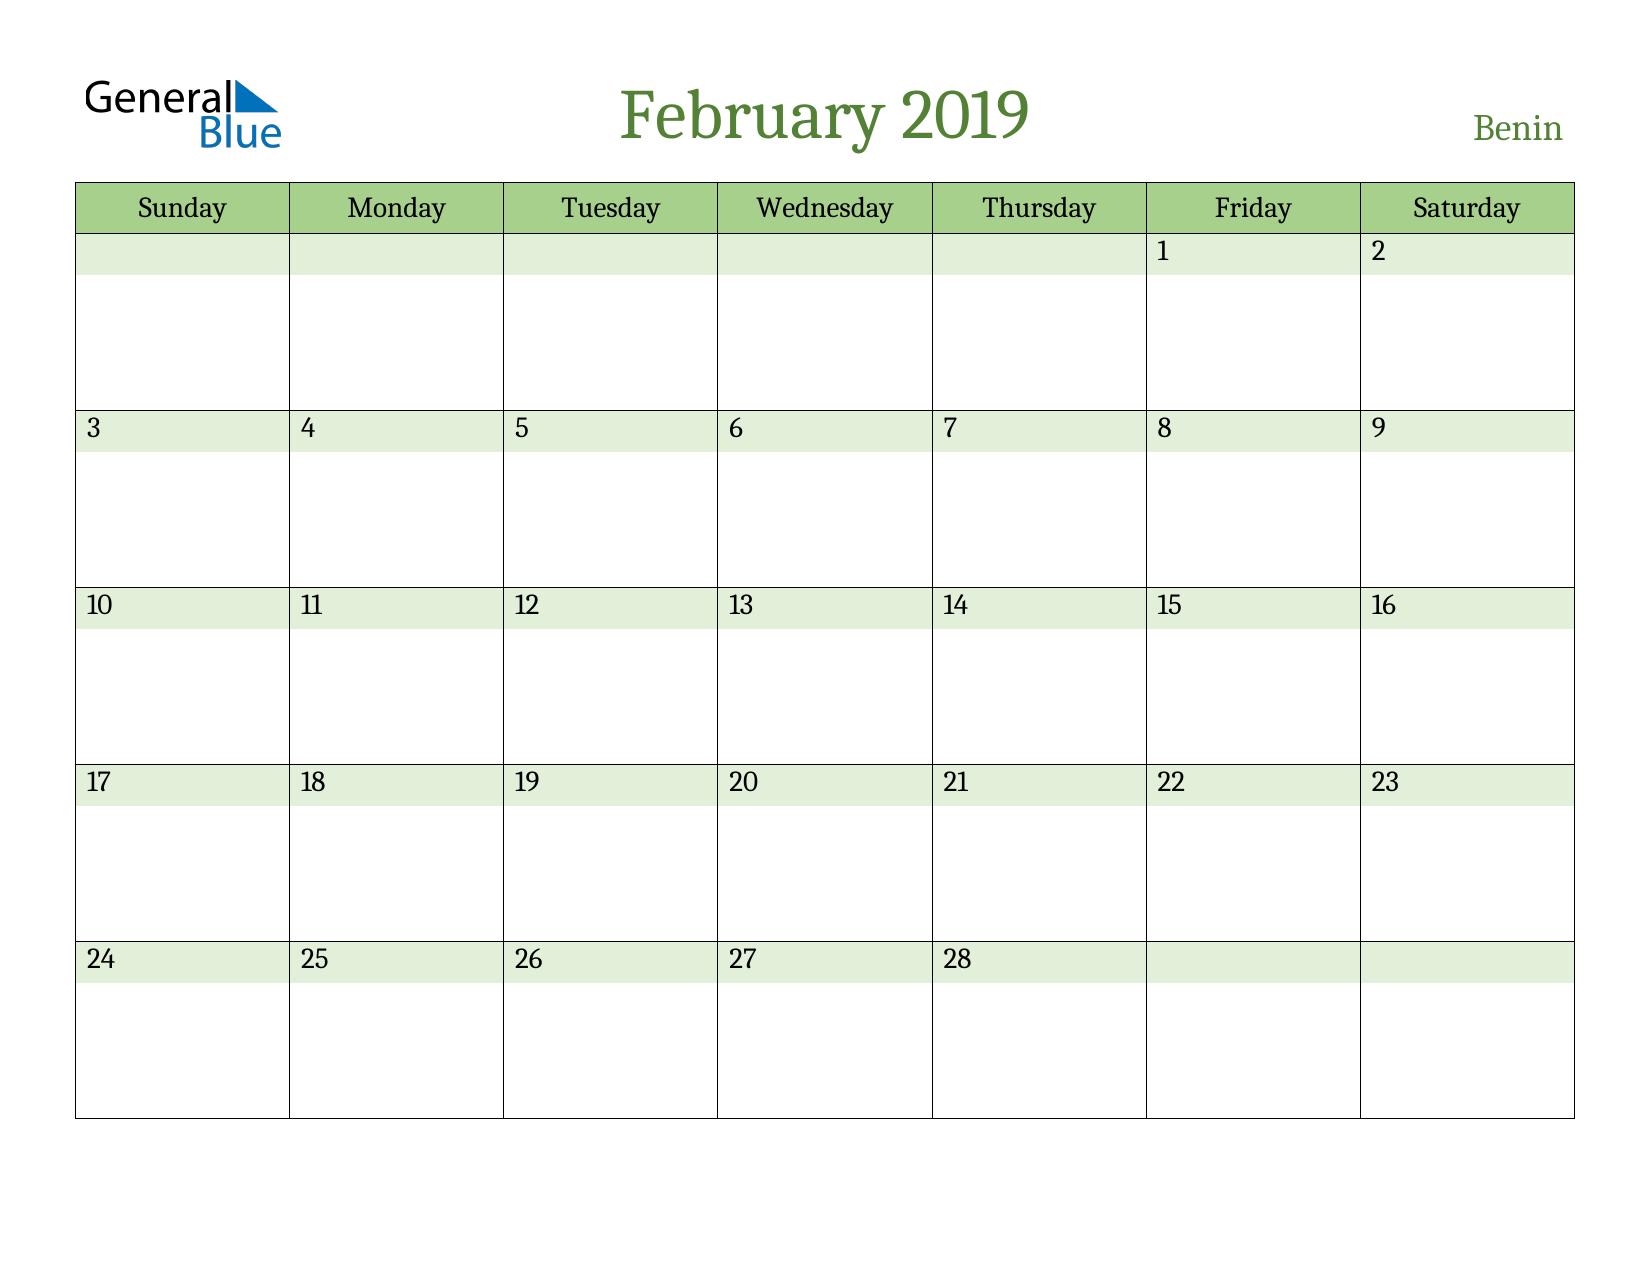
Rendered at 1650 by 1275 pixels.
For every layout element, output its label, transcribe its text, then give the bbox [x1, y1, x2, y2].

table_cell [1147, 275, 1360, 410]
table_header February 2019 [504, 75, 1146, 182]
table_cell 23 [1361, 765, 1574, 806]
table_cell 22 [1147, 765, 1360, 806]
table_header Benin [1146, 75, 1574, 182]
table_cell 19 [504, 765, 717, 806]
table_cell Sunday [76, 183, 289, 233]
table_cell 17 [76, 765, 289, 806]
table_cell [1361, 983, 1574, 1118]
table_cell [504, 452, 717, 587]
table_cell 26 [504, 942, 717, 983]
table_cell [290, 629, 503, 764]
table_cell 25 [290, 942, 503, 983]
table_cell 1 [1147, 234, 1360, 275]
picture [86, 80, 281, 148]
table_cell [290, 452, 503, 587]
table_cell [1361, 942, 1574, 983]
table_cell [290, 983, 503, 1118]
table_cell 9 [1361, 411, 1574, 452]
table_cell 16 [1361, 588, 1574, 629]
table_cell [504, 983, 717, 1118]
table_cell Friday [1147, 183, 1360, 233]
table_cell [718, 629, 932, 764]
table_cell [1147, 942, 1360, 983]
table_cell [504, 275, 717, 410]
table_cell [76, 234, 289, 275]
table_cell [933, 806, 1146, 941]
table_cell 21 [933, 765, 1146, 806]
table_cell 14 [933, 588, 1146, 629]
table_cell [504, 234, 717, 275]
table_cell [1361, 275, 1574, 410]
table_cell [933, 629, 1146, 764]
table_cell [1147, 983, 1360, 1118]
table_header [76, 75, 503, 182]
table_cell Tuesday [504, 183, 717, 233]
table_cell 18 [290, 765, 503, 806]
table_cell [504, 629, 717, 764]
table_cell [76, 275, 289, 410]
table_cell 3 [76, 411, 289, 452]
table_cell [76, 629, 289, 764]
table_cell [1361, 806, 1574, 941]
table_cell [504, 806, 717, 941]
table_cell 13 [718, 588, 932, 629]
table_cell [1147, 452, 1360, 587]
table_cell [718, 806, 932, 941]
table_cell [76, 806, 289, 941]
table_cell [933, 234, 1146, 275]
table_cell 28 [933, 942, 1146, 983]
table_cell 2 [1361, 234, 1574, 275]
table_cell [718, 234, 932, 275]
table_cell [290, 806, 503, 941]
table_cell 6 [718, 411, 932, 452]
table_cell [76, 452, 289, 587]
table_cell [290, 234, 503, 275]
table_cell 27 [718, 942, 932, 983]
table_cell Thursday [933, 183, 1146, 233]
table_cell [76, 983, 289, 1118]
table_cell [1147, 806, 1360, 941]
table_cell 10 [76, 588, 289, 629]
table_cell 24 [76, 942, 289, 983]
table_cell [933, 983, 1146, 1118]
table_cell 15 [1147, 588, 1360, 629]
table_cell [718, 983, 932, 1118]
table_cell 11 [290, 588, 503, 629]
table_cell Wednesday [718, 183, 932, 233]
table_cell 4 [290, 411, 503, 452]
table_cell [718, 452, 932, 587]
table_cell [1361, 629, 1574, 764]
table_cell 7 [933, 411, 1146, 452]
table_cell [933, 275, 1146, 410]
table_cell [1147, 629, 1360, 764]
table_cell 20 [718, 765, 932, 806]
table_cell [1361, 452, 1574, 587]
table_cell Saturday [1361, 183, 1574, 233]
table_cell [933, 452, 1146, 587]
table_cell 5 [504, 411, 717, 452]
table_cell 8 [1147, 411, 1360, 452]
table_cell [290, 275, 503, 410]
table_cell [718, 275, 932, 410]
table_cell 12 [504, 588, 717, 629]
table_cell Monday [290, 183, 503, 233]
